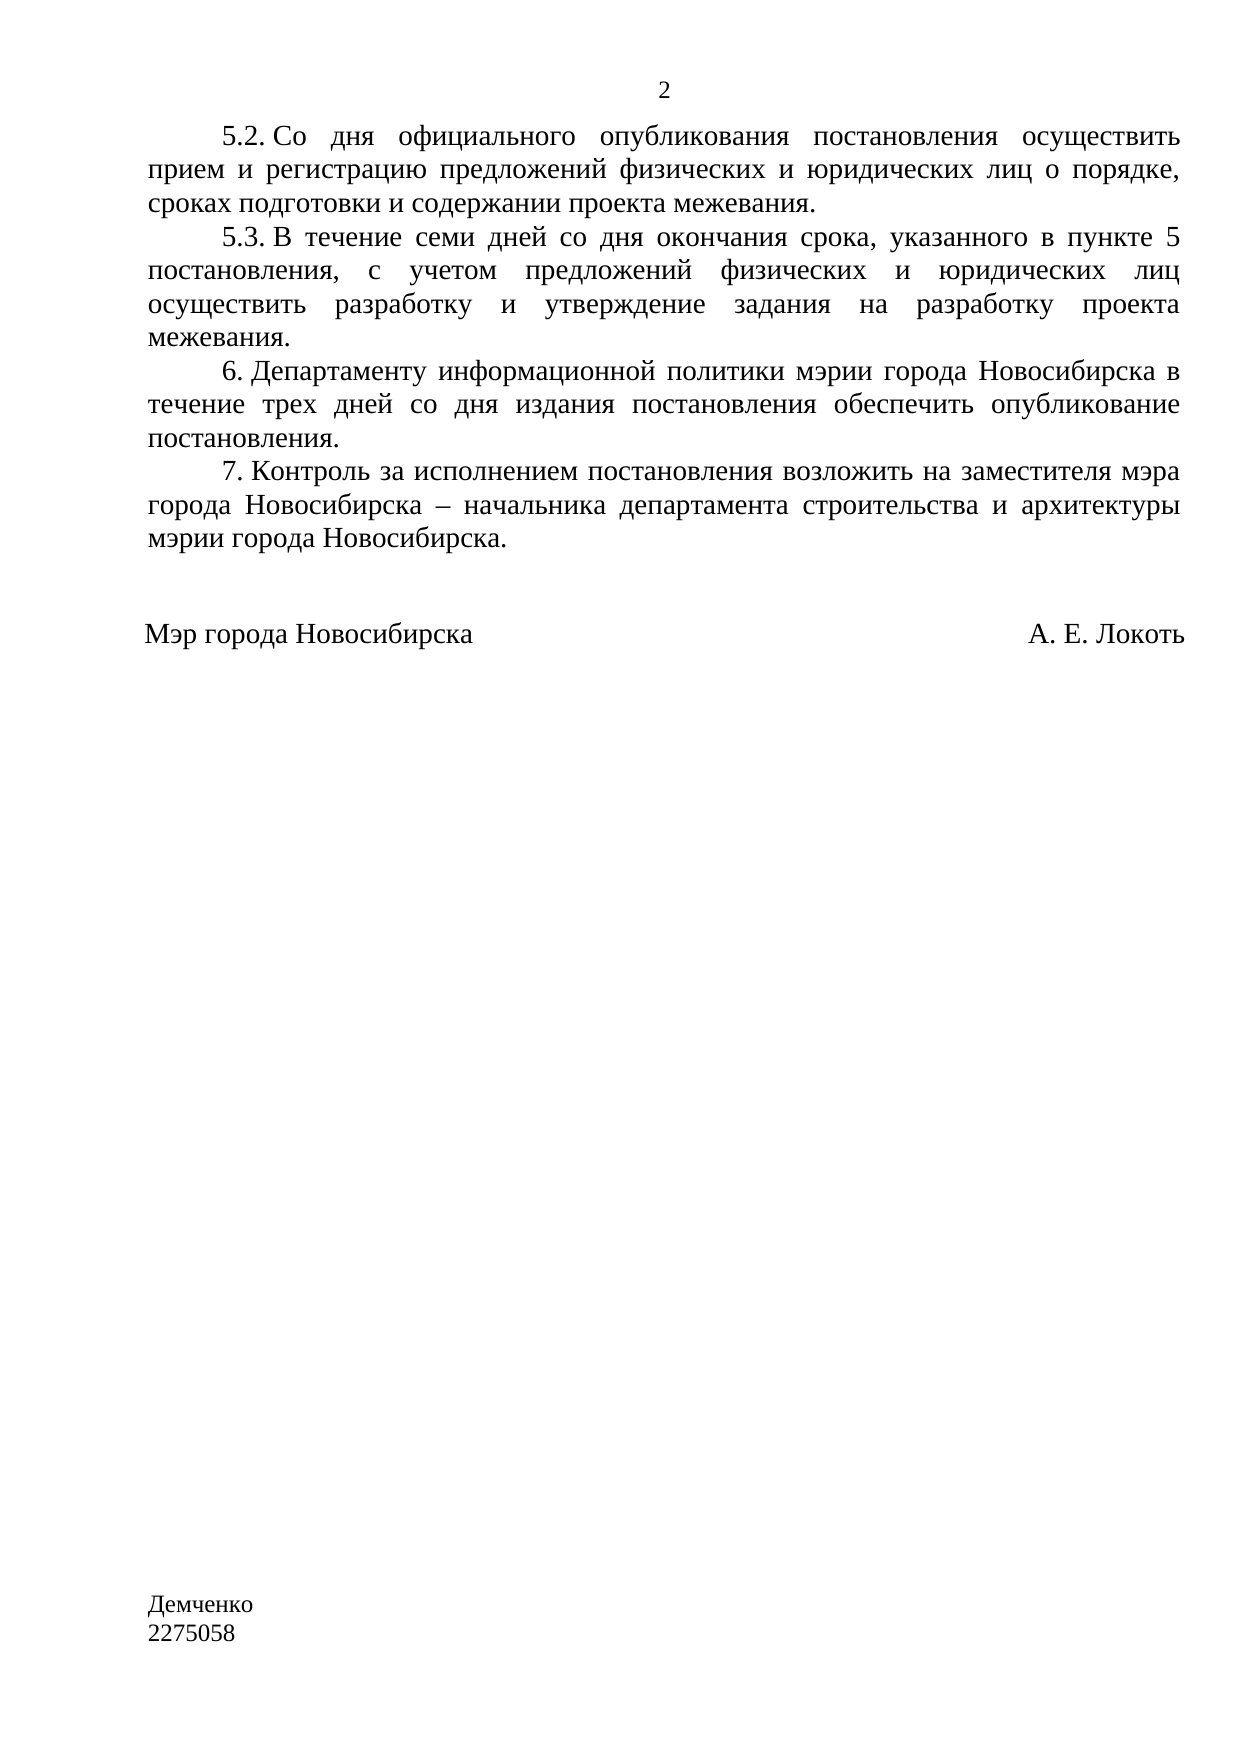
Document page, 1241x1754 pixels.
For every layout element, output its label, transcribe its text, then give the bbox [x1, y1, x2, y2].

table_header А. Е. Локоть [856, 554, 1196, 650]
text 2275058 [148, 1618, 1181, 1647]
text 7. Контроль за исполнением постановления возложить на заместителя мэра города Новосибирска – начальника департамента строительства и архитектуры мэрии города Новосибирска. [148, 453, 1181, 554]
text 5.3. В течение семи дней со дня окончания срока, указанного в пункте 5 постановления, с учетом предложений физических и юридических лиц осуществить разработку и утверждение задания на разработку проекта межевания. [148, 219, 1181, 353]
text Демченко [148, 1589, 1181, 1618]
text 6. Департаменту информационной политики мэрии города Новосибирска в течение трех дней со дня издания постановления обеспечить опубликование постановления. [148, 353, 1181, 453]
text 5.2. Со дня официального опубликования постановления осуществить прием и регистрацию предложений физических и юридических лиц о порядке, сроках подготовки и содержании проекта межевания. [148, 118, 1181, 219]
table_header Мэр города Новосибирска [133, 554, 856, 650]
